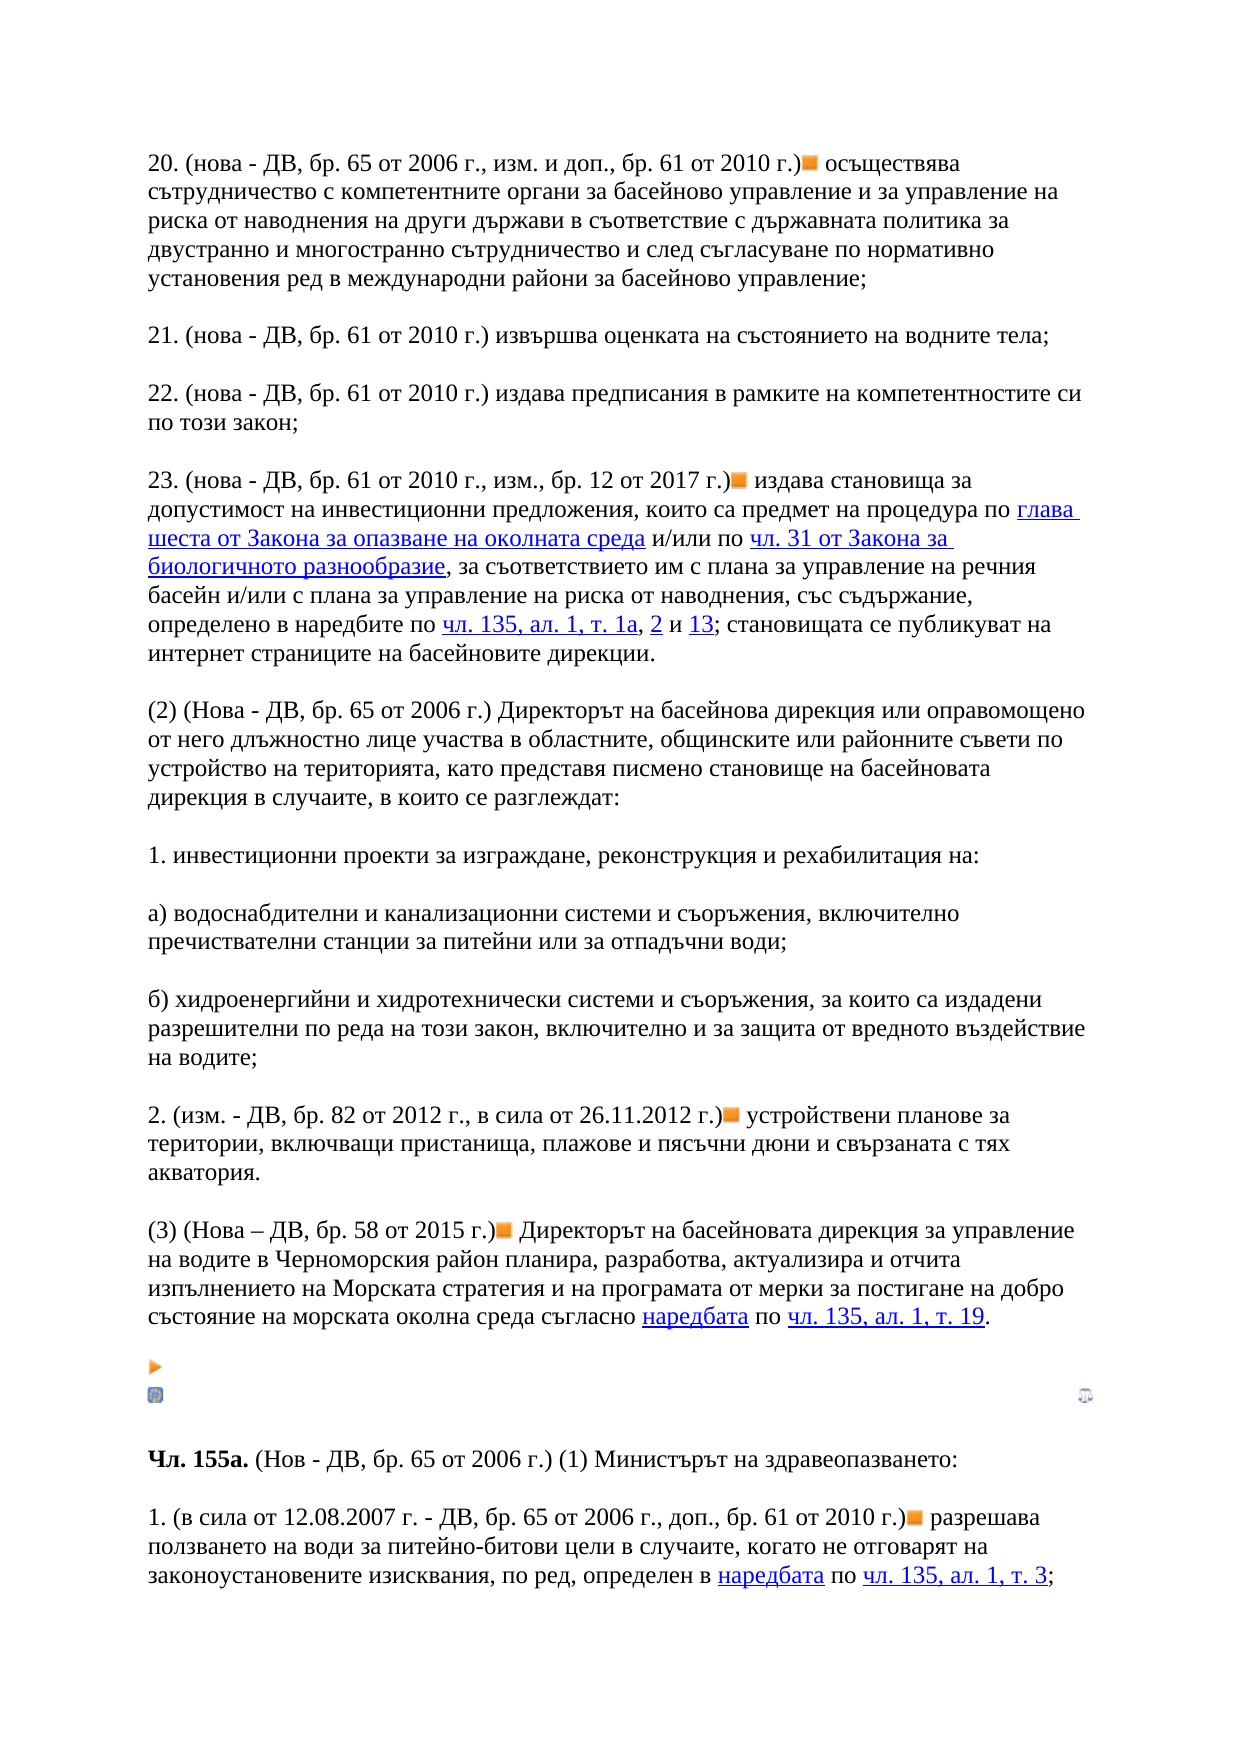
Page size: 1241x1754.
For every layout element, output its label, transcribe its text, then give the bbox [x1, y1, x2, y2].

picture [147, 1359, 164, 1375]
picture [722, 1107, 740, 1123]
text 22. (нова - ДВ, бр. 61 от 2010 г.) издава предписания в рамките на компетентностите си по този закон; [148, 378, 1093, 436]
text а) водоснабдителни и канализационни системи и съоръжения, включително пречиствателни станции за питейни или за отпадъчни води; [148, 898, 1093, 955]
text 20. (нова - ДВ, бр. 65 от 2006 г., изм. и доп., бр. 61 от 2010 г.) осъществява сътрудничество с компетентните органи за басейново управление и за управление на риска от наводнения на други държави в съответствие с държавната политика за двустранно и многостранно сътрудничество и след съгласуване по нормативно установения ред в международни райони за басейново управление; [148, 148, 1093, 291]
picture [1078, 1387, 1093, 1403]
picture [906, 1510, 924, 1526]
text 21. (нова - ДВ, бр. 61 от 2010 г.) извършва оценката на състоянието на водните тела; [148, 321, 1093, 349]
text (3) (Нова – ДВ, бр. 58 от 2015 г.) Директорът на басейновата дирекция за управление на водите в Черноморския район планира, разработва, актуализира и отчита изпълнението на Морската стратегия и на програмата от мерки за постигане на добро състояние на морската околна среда съгласно наредбата по чл. 135, ал. 1, т. 19. [148, 1215, 1093, 1330]
picture [801, 155, 819, 171]
picture [147, 1387, 164, 1403]
text 1. (в сила от 12.08.2007 г. - ДВ, бр. 65 от 2006 г., доп., бр. 61 от 2010 г.) разрешава ползването на води за питейно-битови цели в случаите, когато не отговарят на законоустановените изисквания, по ред, определен в наредбата по чл. 135, ал. 1, т. 3; [148, 1502, 1093, 1589]
text б) хидроенергийни и хидротехнически системи и съоръжения, за които са издадени разрешителни по реда на този закон, включително и за защита от вредното въздействие на водите; [148, 984, 1093, 1071]
text 2. (изм. - ДВ, бр. 82 от 2012 г., в сила от 26.11.2012 г.) устройствени планове за територии, включващи пристанища, плажове и пясъчни дюни и свързаната с тях акватория. [148, 1100, 1093, 1186]
text 1. инвестиционни проекти за изграждане, реконструкция и рехабилитация на: [148, 840, 1093, 868]
picture [495, 1222, 513, 1239]
text 23. (нова - ДВ, бр. 61 от 2010 г., изм., бр. 12 от 2017 г.) издава становища за допустимост на инвестиционни предложения, които са предмет на процедура по глава шеста от Закона за опазване на околната среда и/или по чл. 31 от Закона за биологичното разнообразие, за съответствието им с плана за управление на речния басейн и/или с плана за управление на риска от наводнения, със съдържание, определено в наредбите по чл. 135, ал. 1, т. 1а, 2 и 13; становищата се публикуват на интернет страниците на басейновите дирекции. [148, 465, 1093, 666]
text (2) (Нова - ДВ, бр. 65 от 2006 г.) Директорът на басейнова дирекция или оправомощено от него длъжностно лице участва в областните, общинските или районните съвети по устройство на територията, като представя писмено становище на басейновата дирекция в случаите, в които се разглеждат: [148, 696, 1093, 811]
picture [730, 472, 748, 489]
text Чл. 155а. (Нов - ДВ, бр. 65 от 2006 г.) (1) Министърът на здравеопазването: [148, 1444, 1093, 1473]
